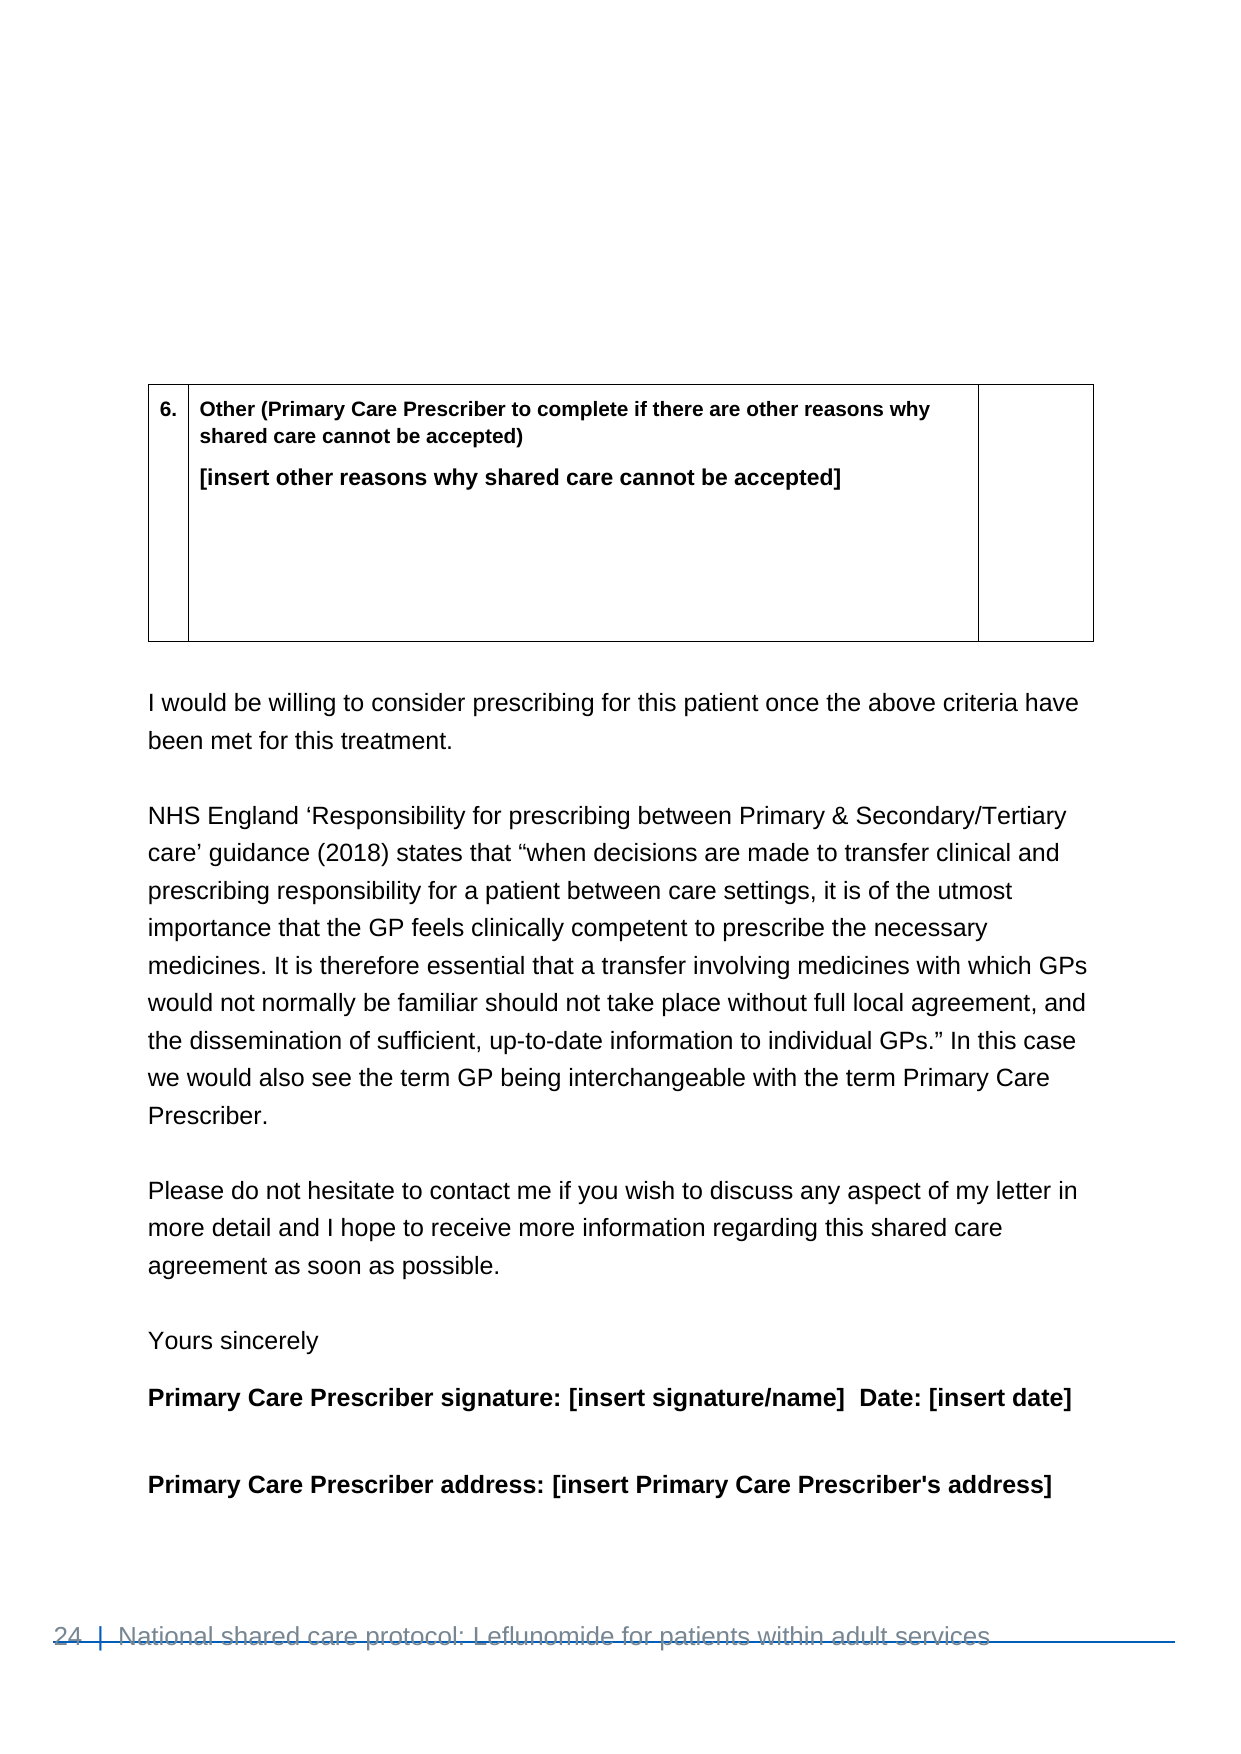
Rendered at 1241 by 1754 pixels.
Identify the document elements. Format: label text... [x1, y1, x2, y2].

table_cell [979, 385, 1093, 641]
text Primary Care Prescriber signature: [insert signature/name] Date: [insert date] [148, 1383, 1092, 1412]
table_cell Other (Primary Care Prescriber to complete if there are other reasons why shared care cannot be accepted) [insert other reasons why shared care cannot be accepted] [189, 385, 978, 641]
text I would be willing to consider prescribing for this patient once the above criteria have been met for this treatment. [148, 680, 1092, 755]
text Yours sincerely [148, 1317, 1092, 1355]
text Primary Care Prescriber address: [insert Primary Care Prescriber's address] [148, 1470, 1092, 1527]
table_cell 6. [149, 385, 188, 641]
text NHS England ‘Responsibility for prescribing between Primary & Secondary/Tertiary care’ guidance (2018) states that “when decisions are made to transfer clinical and prescribing responsibility for a patient between care settings, it is of the utmost importance that the GP feels clinically competent to prescribe the necessary medicines. It is therefore essential that a transfer involving medicines with which GPs would not normally be familiar should not take place without full local agreement, and the dissemination of sufficient, up-to-date information to individual GPs.” In this case we would also see the term GP being interchangeable with the term Primary Care Prescriber. [148, 792, 1092, 1130]
text Please do not hesitate to contact me if you wish to discuss any aspect of my letter in more detail and I hope to receive more information regarding this shared care agreement as soon as possible. [148, 1167, 1092, 1280]
